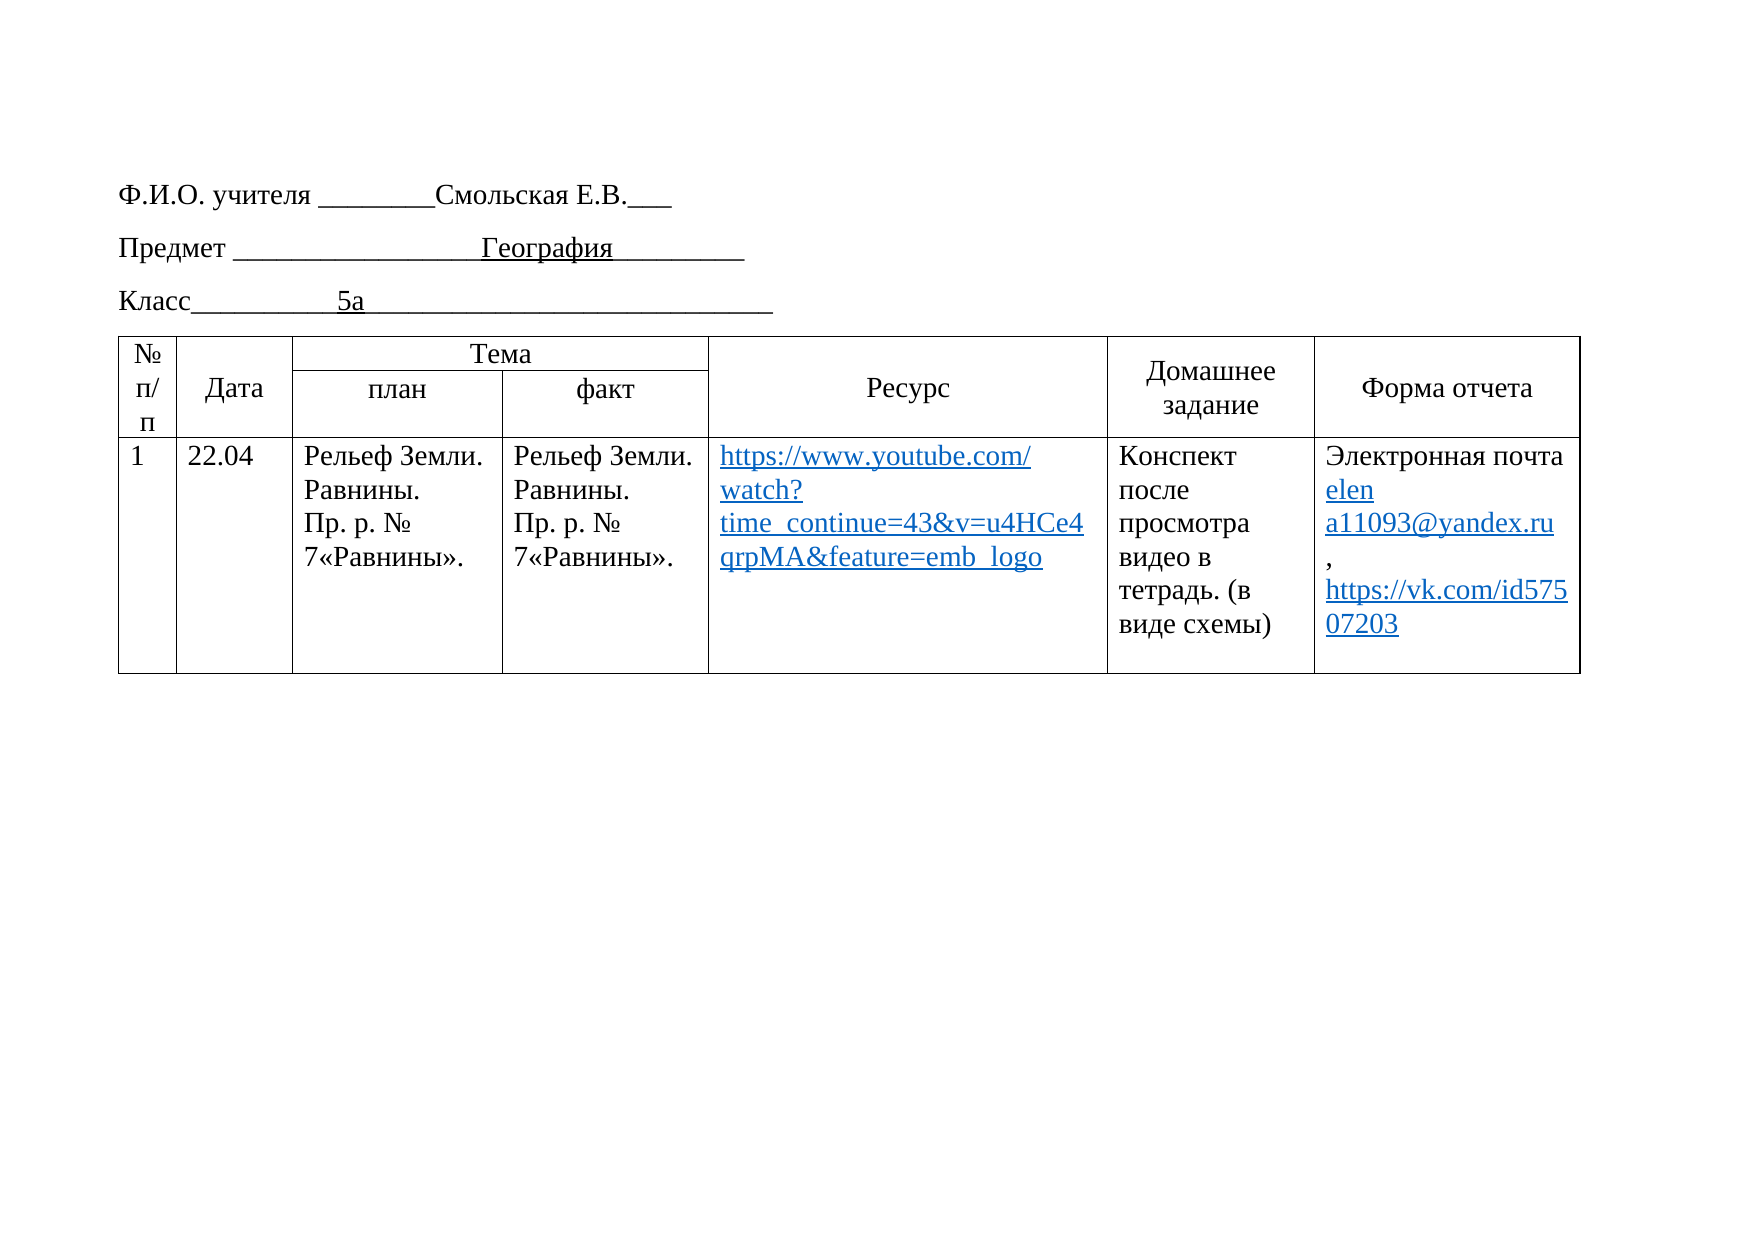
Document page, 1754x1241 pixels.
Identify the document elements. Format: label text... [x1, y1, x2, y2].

table_header Дата [177, 337, 292, 437]
table_cell факт [503, 371, 708, 437]
text Предмет _________________География_________ [118, 230, 1636, 263]
table_header Домашнее задание [1108, 337, 1314, 437]
table_header Тема [293, 337, 708, 370]
text Класс__________5а____________________________ [118, 283, 1636, 316]
table_cell Рельеф Земли. Равнины. Пр. р. № 7«Равнины». [503, 438, 708, 673]
table_cell Электронная почта elena11093@yandex.ru , https://vk.com/id57507203 [1315, 438, 1579, 673]
table_cell 22.04 [177, 438, 292, 673]
table_header Форма отчета [1315, 337, 1579, 437]
table_header Ресурс [709, 337, 1107, 437]
table_header № п/п [119, 337, 176, 437]
table_cell https://www.youtube.com/watch?time_continue=43&v=u4HCe4qrpMA&feature=emb_logo [709, 438, 1107, 673]
table_cell 1 [119, 438, 176, 673]
table_cell Конспект после просмотра видео в тетрадь. (в виде схемы) [1108, 438, 1314, 673]
table_cell план [293, 371, 502, 437]
table_cell Рельеф Земли. Равнины. Пр. р. № 7«Равнины». [293, 438, 502, 673]
text Ф.И.О. учителя ________Смольская Е.В.___ [118, 177, 1326, 211]
